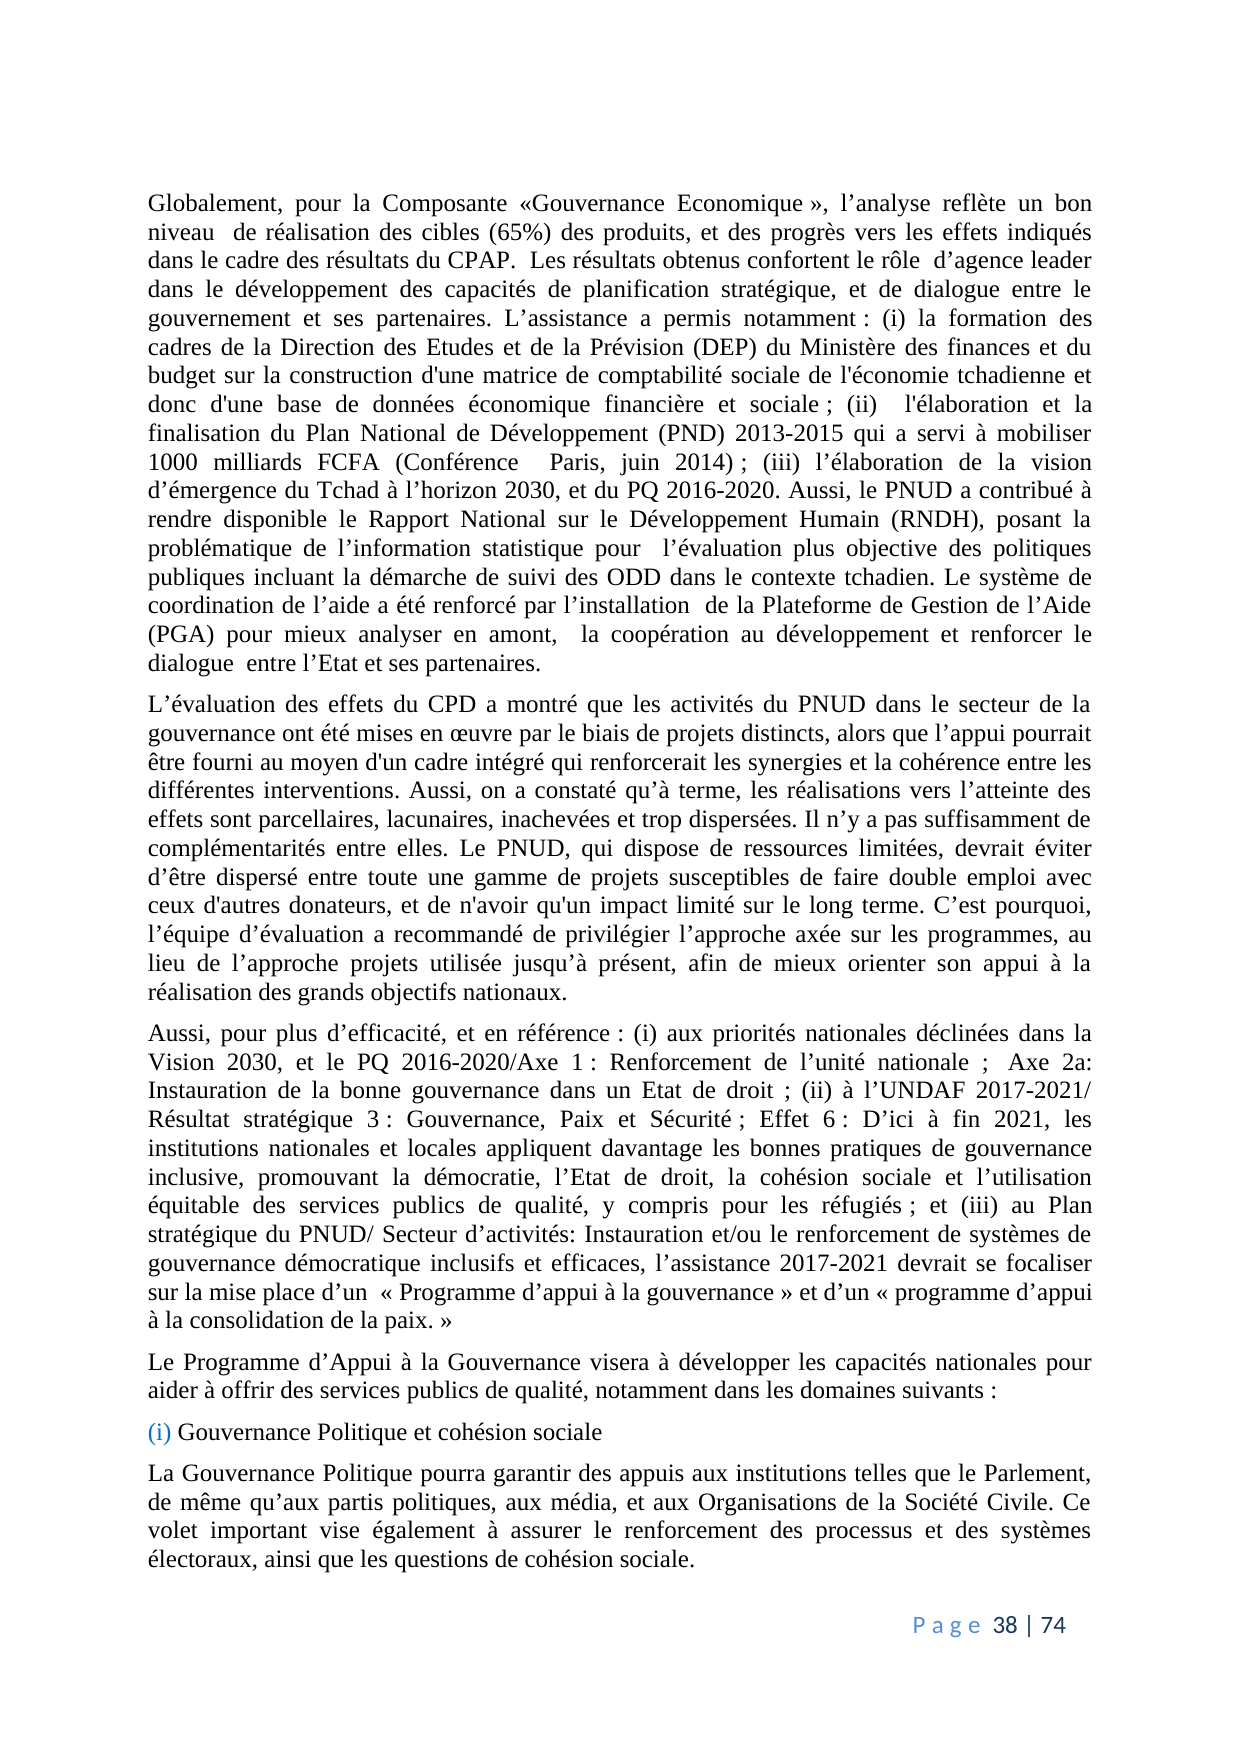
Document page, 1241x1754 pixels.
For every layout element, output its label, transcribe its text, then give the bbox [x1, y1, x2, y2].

text L’évaluation des effets du CPD a montré que les activités du PNUD dans le secteur de la gouvernance ont été mises en œuvre par le biais de projets distincts, alors que l’appui pourrait être fourni au moyen d'un cadre intégré qui renforcerait les synergies et la cohérence entre les différentes interventions. Aussi, on a constaté qu’à terme, les réalisations vers l’atteinte des effets sont parcellaires, lacunaires, inachevées et trop dispersées. Il n’y a pas suffisamment de complémentarités entre elles. Le PNUD, qui dispose de ressources limitées, devrait éviter d’être dispersé entre toute une gamme de projets susceptibles de faire double emploi avec ceux d'autres donateurs, et de n'avoir qu'un impact limité sur le long terme. C’est pourquoi, l’équipe d’évaluation a recommandé de privilégier l’approche axée sur les programmes, au lieu de l’approche projets utilisée jusqu’à présent, afin de mieux orienter son appui à la réalisation des grands objectifs nationaux. [148, 689, 1093, 1006]
text Aussi, pour plus d’efficacité, et en référence : (i) aux priorités nationales déclinées dans la Vision 2030, et le PQ 2016-2020/Axe 1 : Renforcement de l’unité nationale ; Axe 2a: Instauration de la bonne gouvernance dans un Etat de droit ; (ii) à l’UNDAF 2017-2021/ Résultat stratégique 3 : Gouvernance, Paix et Sécurité ; Effet 6 : D’ici à fin 2021, les institutions nationales et locales appliquent davantage les bonnes pratiques de gouvernance inclusive, promouvant la démocratie, l’Etat de droit, la cohésion sociale et l’utilisation équitable des services publics de qualité, y compris pour les réfugiés ; et (iii) au Plan stratégique du PNUD/ Secteur d’activités: Instauration et/ou le renforcement de systèmes de gouvernance démocratique inclusifs et efficaces, l’assistance 2017-2021 devrait se focaliser sur la mise place d’un « Programme d’appui à la gouvernance » et d’un « programme d’appui à la consolidation de la paix. » [148, 1018, 1093, 1334]
text La Gouvernance Politique pourra garantir des appuis aux institutions telles que le Parlement, de même qu’aux partis politiques, aux média, et aux Organisations de la Société Civile. Ce volet important vise également à assurer le renforcement des processus et des systèmes électoraux, ainsi que les questions de cohésion sociale. [148, 1458, 1093, 1573]
text Globalement, pour la Composante «Gouvernance Economique », l’analyse reflète un bon niveau de réalisation des cibles (65%) des produits, et des progrès vers les effets indiqués dans le cadre des résultats du CPAP. Les résultats obtenus confortent le rôle d’agence leader dans le développement des capacités de planification stratégique, et de dialogue entre le gouvernement et ses partenaires. L’assistance a permis notamment : (i) la formation des cadres de la Direction des Etudes et de la Prévision (DEP) du Ministère des finances et du budget sur la construction d'une matrice de comptabilité sociale de l'économie tchadienne et donc d'une base de données économique financière et sociale ; (ii) l'élaboration et la finalisation du Plan National de Développement (PND) 2013-2015 qui a servi à mobiliser 1000 milliards FCFA (Conférence Paris, juin 2014) ; (iii) l’élaboration de la vision d’émergence du Tchad à l’horizon 2030, et du PQ 2016-2020. Aussi, le PNUD a contribué à rendre disponible le Rapport National sur le Développement Humain (RNDH), posant la problématique de l’information statistique pour l’évaluation plus objective des politiques publiques incluant la démarche de suivi des ODD dans le contexte tchadien. Le système de coordination de l’aide a été renforcé par l’installation de la Plateforme de Gestion de l’Aide (PGA) pour mieux analyser en amont, la coopération au développement et renforcer le dialogue entre l’Etat et ses partenaires. [148, 188, 1093, 677]
text (i) Gouvernance Politique et cohésion sociale [148, 1417, 1093, 1446]
text Le Programme d’Appui à la Gouvernance visera à développer les capacités nationales pour aider à offrir des services publics de qualité, notamment dans les domaines suivants : [148, 1347, 1093, 1404]
